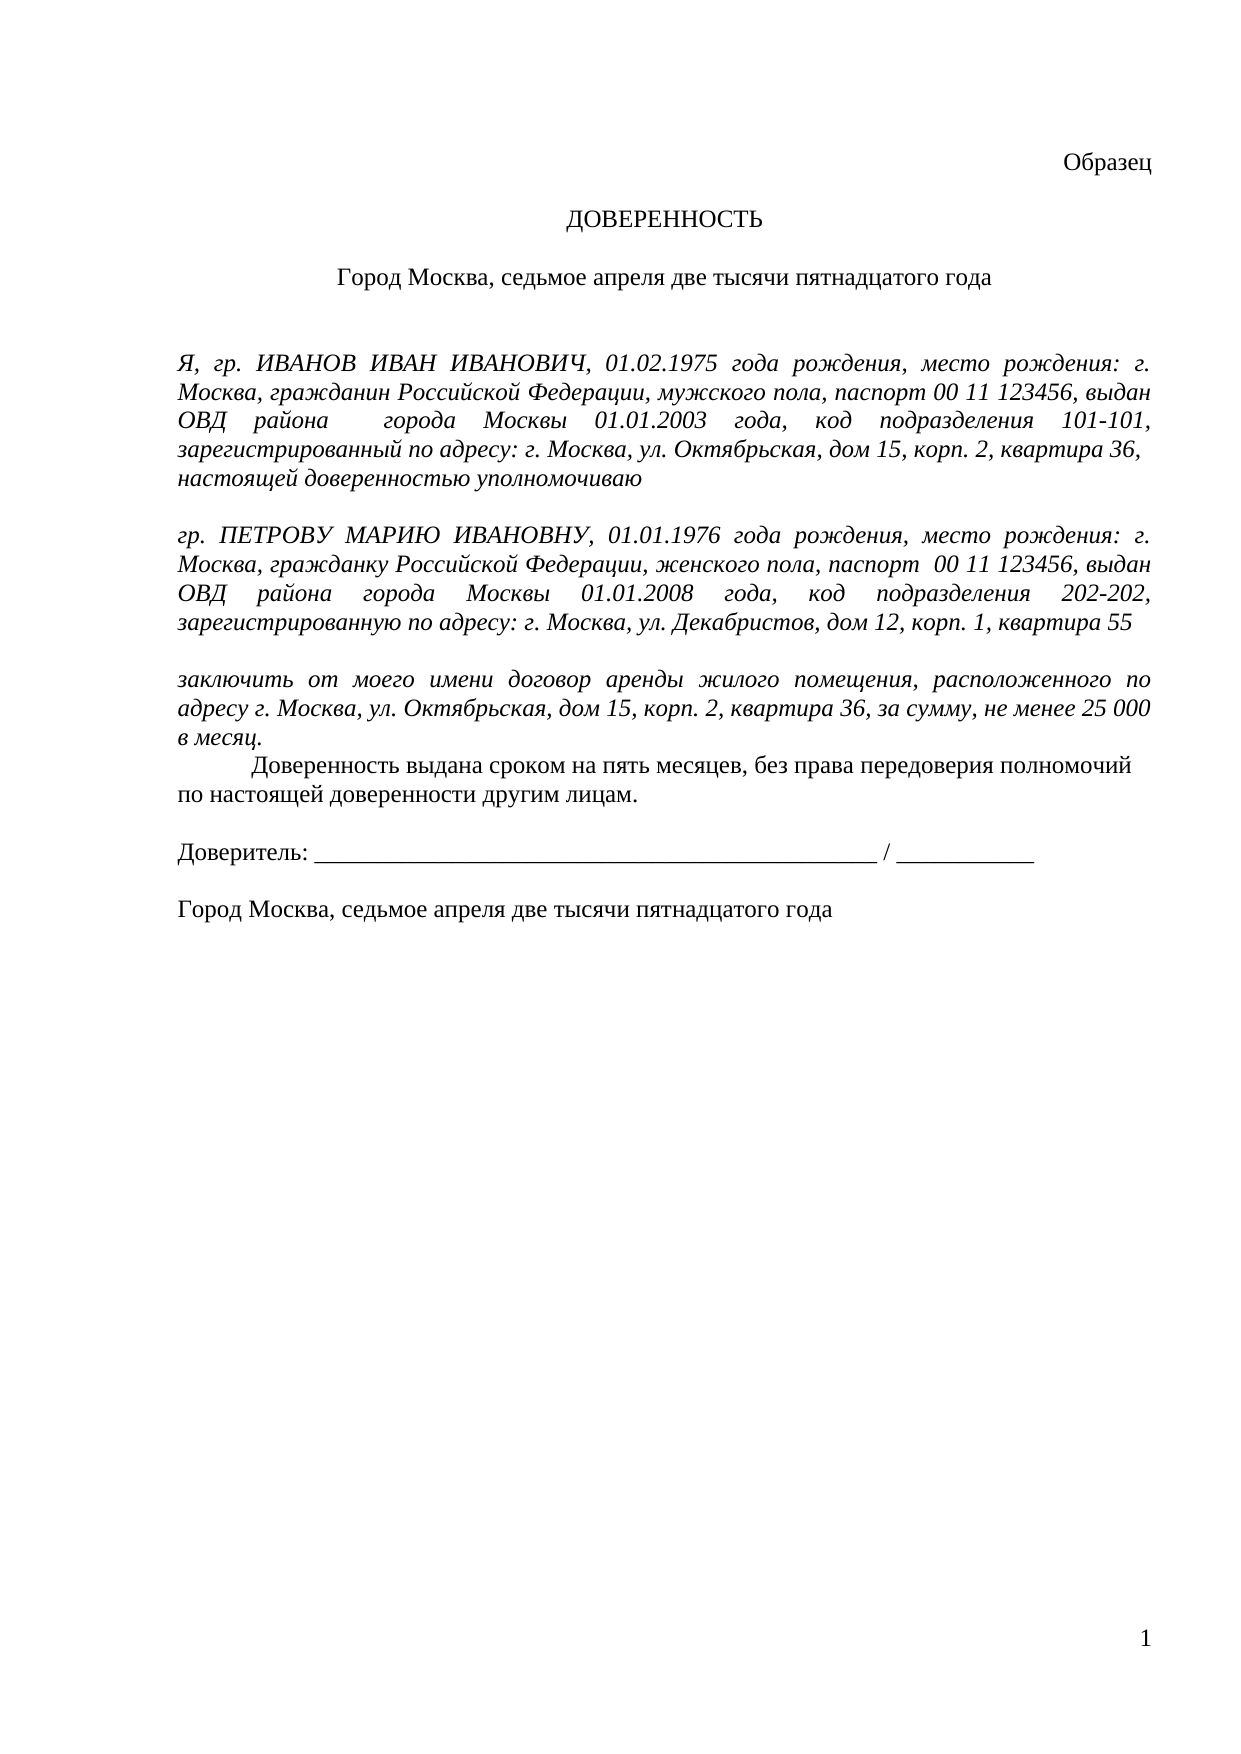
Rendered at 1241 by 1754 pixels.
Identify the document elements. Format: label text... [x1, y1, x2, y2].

text Город Москва, седьмое апреля две тысячи пятнадцатого года [177, 894, 1152, 923]
text Доверитель: _____________________________________________ / ___________ [177, 837, 1152, 866]
text настоящей доверенностью уполномочиваю [177, 463, 1152, 492]
text ДОВЕРЕННОСТЬ [177, 204, 1152, 233]
text заключить от моего имени договор аренды жилого помещения, расположенного по адресу г. Москва, ул. Октябрьская, дом 15, корп. 2, квартира 36, за сумму, не менее 25 000 в месяц. [177, 664, 1152, 751]
text Образец [177, 147, 1152, 176]
text гр. ПЕТРОВУ МАРИЮ ИВАНОВНУ, 01.01.1976 года рождения, место рождения: г. Москва, гражданку Российской Федерации, женского пола, паспорт 00 11 123456, выдан ОВД района города Москвы 01.01.2008 года, код подразделения 202-202, зарегистрированную по адресу: г. Москва, ул. Декабристов, дом 12, корп. 1, квартира 55 [177, 521, 1152, 636]
text Город Москва, седьмое апреля две тысячи пятнадцатого года [177, 262, 1152, 291]
text Я, гр. ИВАНОВ ИВАН ИВАНОВИЧ, 01.02.1975 года рождения, место рождения: г. Москва, гражданин Российской Федерации, мужского пола, паспорт 00 11 123456, выдан ОВД района города Москвы 01.01.2003 года, код подразделения 101-101, зарегистрированный по адресу: г. Москва, ул. Октябрьская, дом 15, корп. 2, квартира 36, [177, 348, 1152, 463]
text Доверенность выдана сроком на пять месяцев, без права передоверия полномочий по настоящей доверенности другим лицам. [177, 751, 1152, 808]
